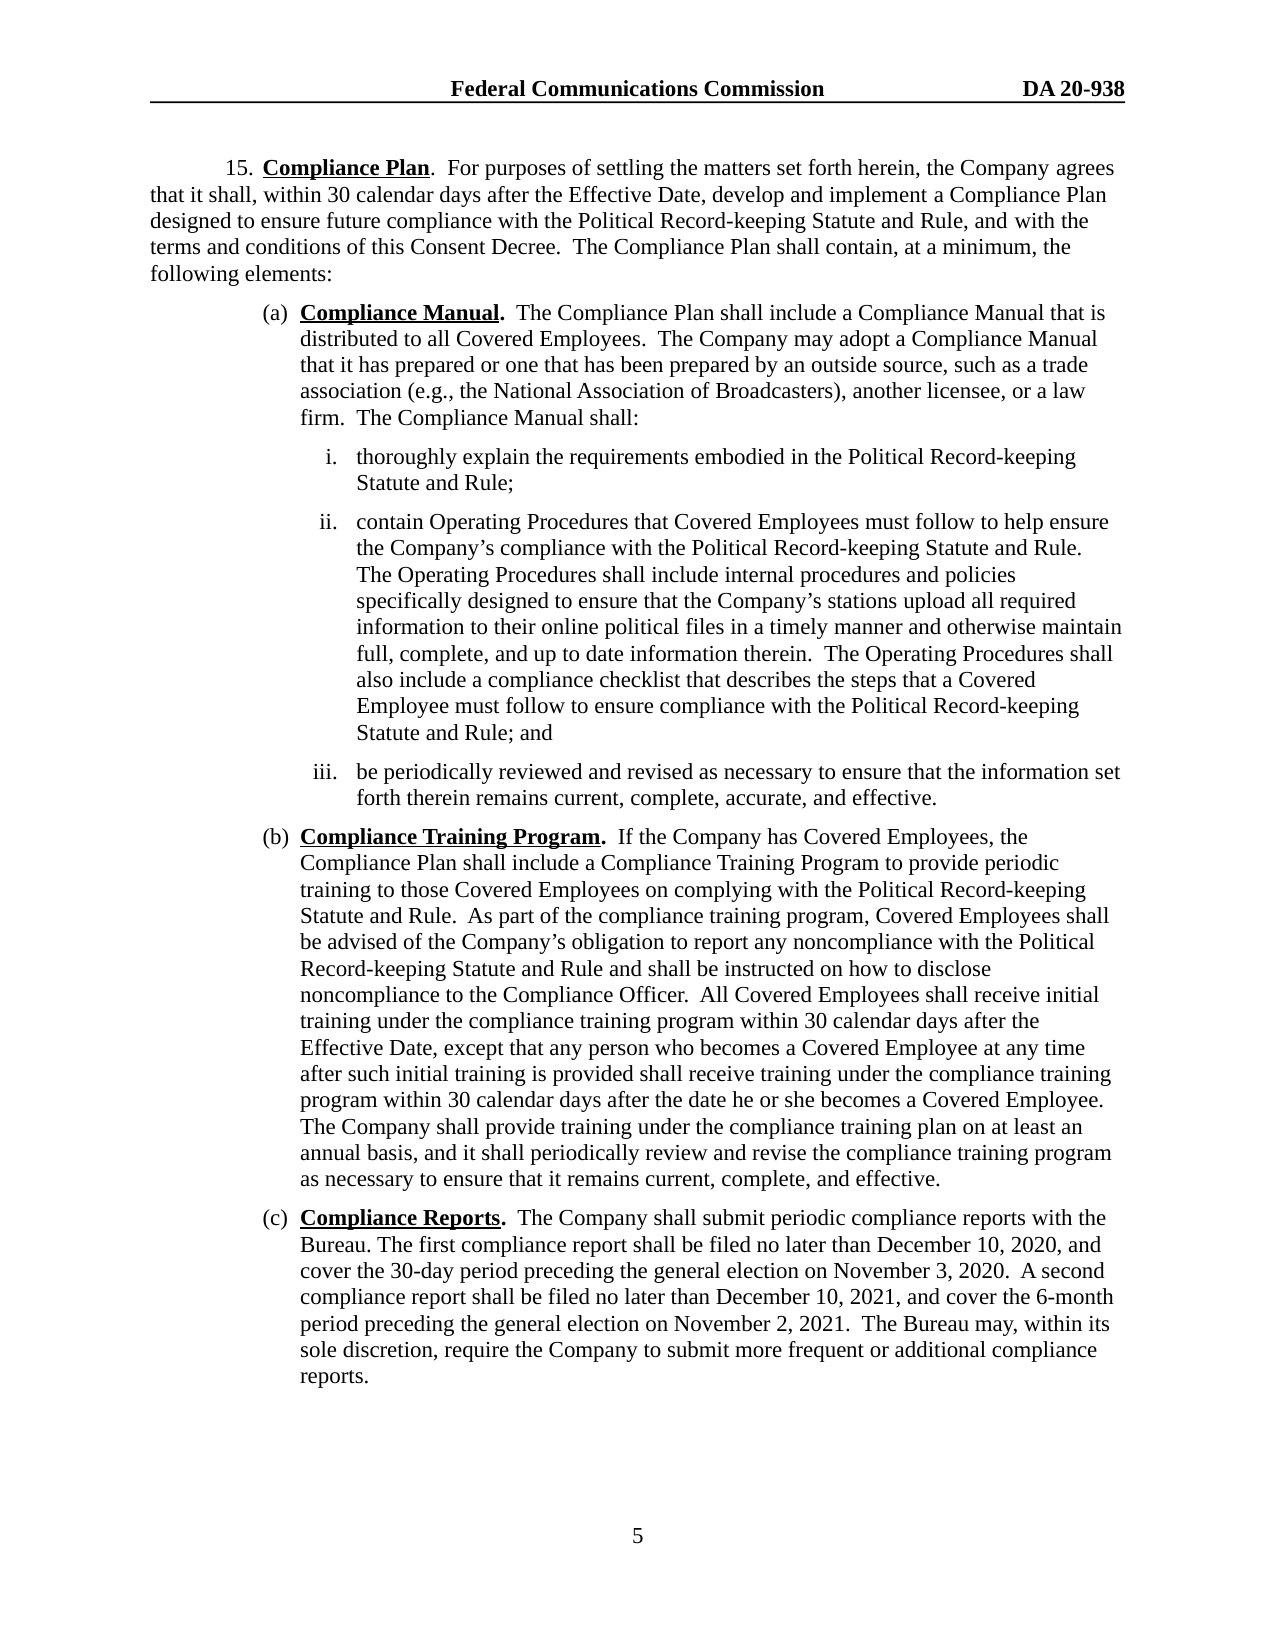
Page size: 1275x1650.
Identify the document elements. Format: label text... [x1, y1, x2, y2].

subtitle thoroughly explain the requirements embodied in the Political Record-keeping Statute and Rule; [337, 443, 1125, 496]
subtitle contain Operating Procedures that Covered Employees must follow to help ensure the Company’s compliance with the Political Record-keeping Statute and Rule. The Operating Procedures shall include internal procedures and policies specifically designed to ensure that the Company’s stations upload all required information to their online political files in a timely manner and otherwise maintain full, complete, and up to date information therein. The Operating Procedures shall also include a compliance checklist that describes the steps that a Covered Employee must follow to ensure compliance with the Political Record-keeping Statute and Rule; and [337, 508, 1125, 745]
subtitle Compliance Manual. The Compliance Plan shall include a Compliance Manual that is distributed to all Covered Employees. The Company may adopt a Compliance Manual that it has prepared or one that has been prepared by an outside source, such as a trade association (e.g., the National Association of Broadcasters), another licensee, or a law firm. The Compliance Manual shall: [262, 298, 1125, 430]
subtitle Compliance Training Program. If the Company has Covered Employees, the Compliance Plan shall include a Compliance Training Program to provide periodic training to those Covered Employees on complying with the Political Record-keeping Statute and Rule. As part of the compliance training program, Covered Employees shall be advised of the Company’s obligation to report any noncompliance with the Political Record-keeping Statute and Rule and shall be instructed on how to disclose noncompliance to the Compliance Officer. All Covered Employees shall receive initial training under the compliance training program within 30 calendar days after the Effective Date, except that any person who becomes a Covered Employee at any time after such initial training is provided shall receive training under the compliance training program within 30 calendar days after the date he or she becomes a Covered Employee. The Company shall provide training under the compliance training plan on at least an annual basis, and it shall periodically review and revise the compliance training program as necessary to ensure that it remains current, complete, and effective. [262, 823, 1125, 1192]
list Compliance Reports. The Company shall submit periodic compliance reports with the Bureau. The first compliance report shall be filed no later than December 10, 2020, and cover the 30-day period preceding the general election on November 3, 2020. A second compliance report shall be filed no later than December 10, 2021, and cover the 6-month period preceding the general election on November 2, 2021. The Bureau may, within its sole discretion, require the Company to submit more frequent or additional compliance reports. [262, 1204, 1125, 1389]
subtitle be periodically reviewed and revised as necessary to ensure that the information set forth therein remains current, complete, accurate, and effective. [337, 758, 1125, 810]
text Compliance Plan. For purposes of settling the matters set forth herein, the Company agrees that it shall, within 30 calendar days after the Effective Date, develop and implement a Compliance Plan designed to ensure future compliance with the Political Record-keeping Statute and Rule, and with the terms and conditions of this Consent Decree. The Compliance Plan shall contain, at a minimum, the following elements: [150, 154, 1125, 286]
